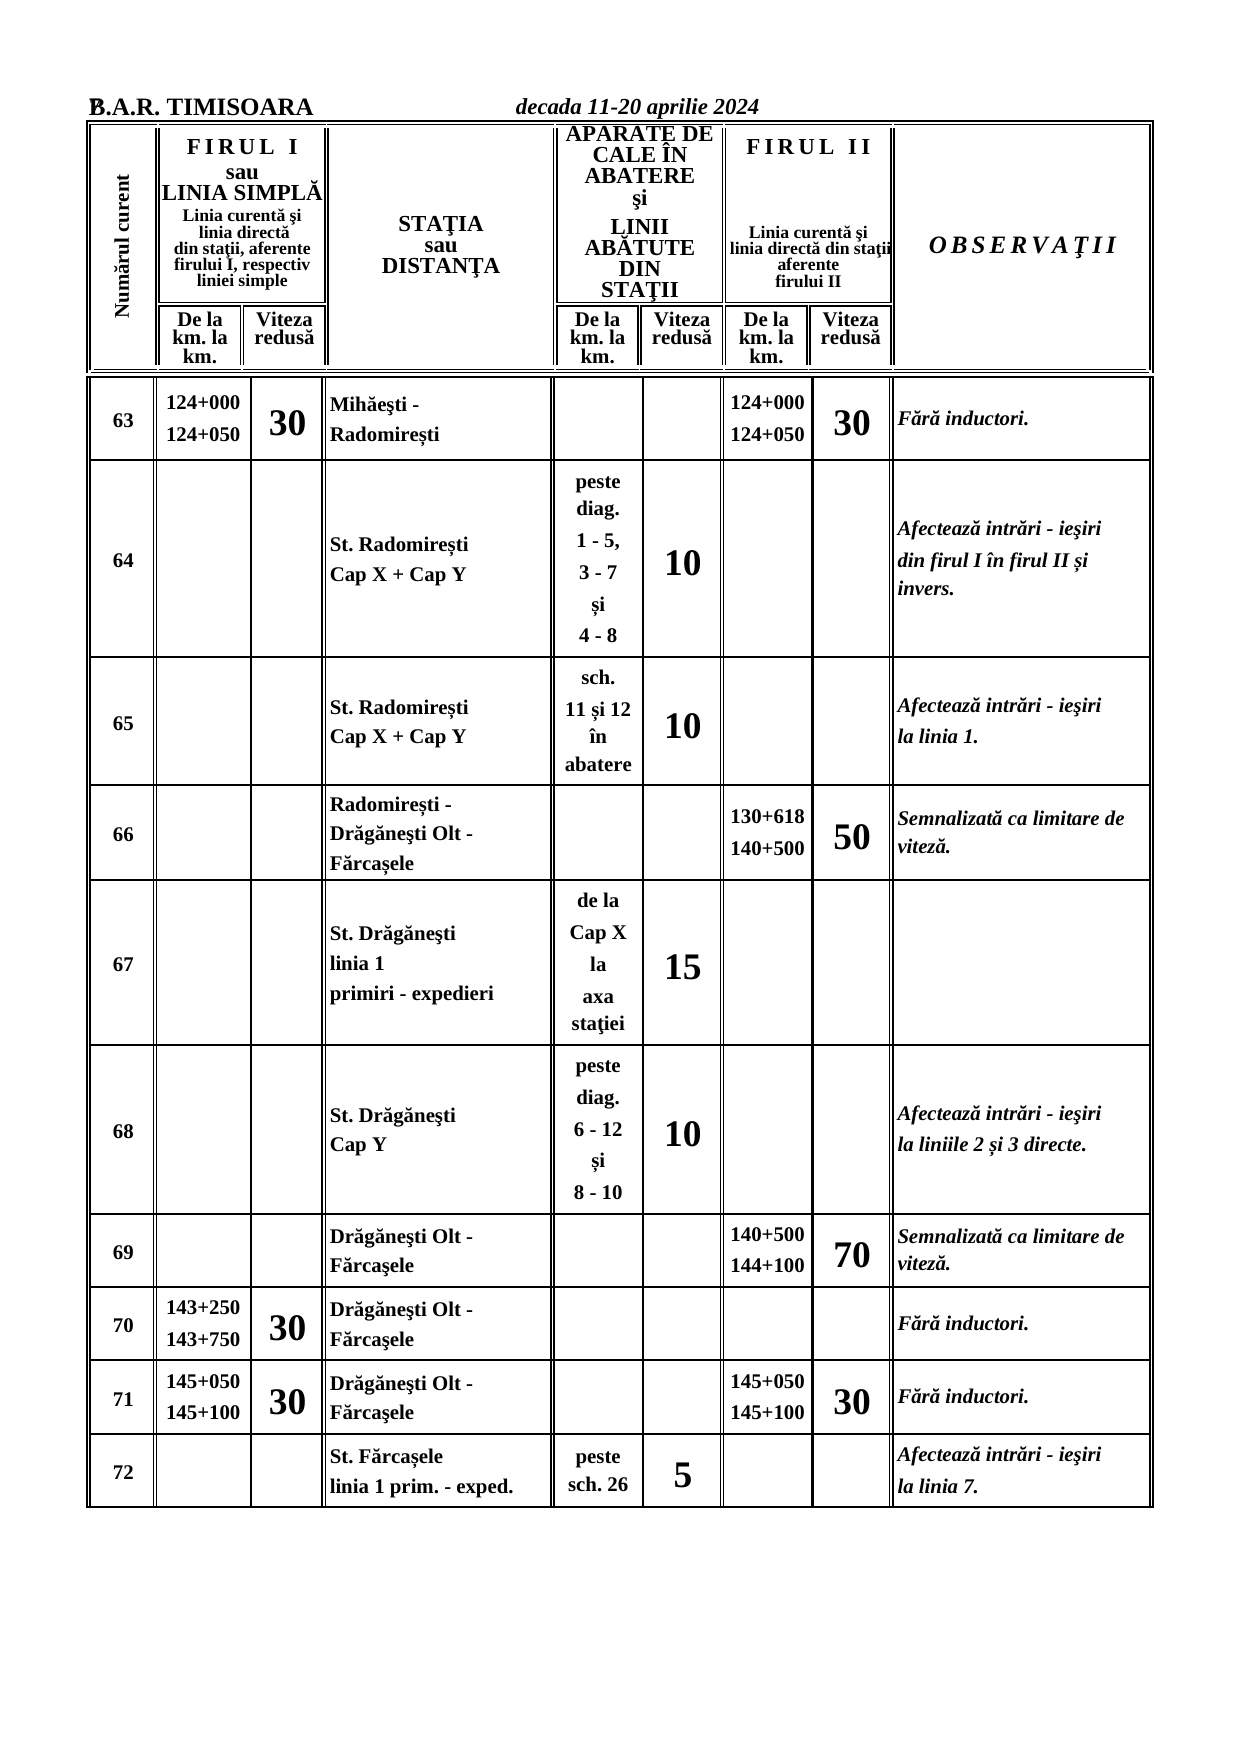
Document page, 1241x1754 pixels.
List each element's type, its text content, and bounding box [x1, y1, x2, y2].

table_cell [252, 461, 321, 656]
table_cell [894, 881, 1149, 1044]
table_cell 143+250 143+750 [157, 1288, 250, 1359]
table_cell [157, 1046, 250, 1212]
table_cell Radomirești - Drăgăneşti Olt - Fărcașele [326, 786, 550, 879]
table_cell 140+500 144+100 [724, 1215, 811, 1286]
table_cell Fără inductori. [894, 1288, 1149, 1359]
table_cell Fără inductori. [894, 1361, 1149, 1433]
table_cell [252, 786, 321, 879]
table_cell [814, 1435, 889, 1506]
table_cell [157, 1215, 250, 1286]
table_cell [157, 881, 250, 1044]
table_cell Mihăeşti - Radomirești [326, 378, 550, 459]
table_cell peste diag. 6 - 12 și 8 - 10 [555, 1046, 642, 1212]
table_cell 30 [252, 1361, 321, 1433]
table_cell St. Radomirești Cap X + Cap Y [326, 461, 550, 656]
table_cell St. Fărcașele linia 1 prim. - exped. [326, 1435, 550, 1506]
table_cell 10 [644, 658, 720, 784]
table_cell [157, 658, 250, 784]
table_cell [814, 881, 889, 1044]
table_cell Fără inductori. [894, 378, 1149, 459]
table_cell [724, 1435, 811, 1506]
table_cell 10 [644, 461, 720, 656]
table_cell St. Drăgăneşti Cap Y [326, 1046, 550, 1212]
table_cell [157, 1435, 250, 1506]
table_cell de la Cap X la axa staţiei [555, 881, 642, 1044]
table_cell [91, 1215, 153, 1286]
table_cell [91, 1361, 153, 1433]
table_cell [644, 1288, 720, 1359]
table_cell [644, 378, 720, 459]
table_cell [724, 881, 811, 1044]
table_cell 124+000 124+050 [157, 378, 250, 459]
table_cell [252, 658, 321, 784]
table_cell [252, 1435, 321, 1506]
table_cell [814, 461, 889, 656]
table_cell 30 [814, 1361, 889, 1433]
table_cell peste sch. 26 [555, 1435, 642, 1506]
table_cell [252, 1046, 321, 1212]
table_cell [157, 786, 250, 879]
table_cell [555, 1361, 642, 1433]
table_cell 124+000 124+050 [724, 378, 811, 459]
table_cell [91, 881, 153, 1044]
table_cell [157, 461, 250, 656]
table_cell St. Radomirești Cap X + Cap Y [326, 658, 550, 784]
table_cell Drăgăneşti Olt - Fărcaşele [326, 1361, 550, 1433]
table_cell [91, 1046, 153, 1212]
table_cell 5 [644, 1435, 720, 1506]
table_cell 130+618 140+500 [724, 786, 811, 879]
table_cell [555, 1215, 642, 1286]
table_cell [724, 1288, 811, 1359]
table_cell 145+050 145+100 [157, 1361, 250, 1433]
table_cell 50 [814, 786, 889, 879]
table_cell [91, 1435, 153, 1506]
table_cell 30 [814, 378, 889, 459]
table_cell [644, 786, 720, 879]
table_cell [91, 786, 153, 879]
table_cell [91, 378, 153, 459]
table_cell 15 [644, 881, 720, 1044]
table_cell [724, 461, 811, 656]
table_cell Afectează intrări - ieşiri din firul I în firul II și invers. [894, 461, 1149, 656]
table_cell Semnalizată ca limitare de viteză. [894, 1215, 1149, 1286]
table_cell [91, 461, 153, 656]
table_cell sch. 11 și 12 în abatere [555, 658, 642, 784]
table_cell [644, 1215, 720, 1286]
table_cell [252, 881, 321, 1044]
table_cell 10 [644, 1046, 720, 1212]
table_cell [814, 1046, 889, 1212]
table_cell 30 [252, 1288, 321, 1359]
table_cell [724, 658, 811, 784]
table_cell [91, 1288, 153, 1359]
table_cell [814, 1288, 889, 1359]
table_cell Semnalizată ca limitare de viteză. [894, 786, 1149, 879]
table_cell [555, 378, 642, 459]
table_cell [555, 786, 642, 879]
table_cell Afectează intrări - ieşiri la linia 1. [894, 658, 1149, 784]
table_cell 30 [252, 378, 321, 459]
table_cell Afectează intrări - ieşiri la linia 7. [894, 1435, 1149, 1506]
table_cell Afectează intrări - ieşiri la liniile 2 și 3 directe. [894, 1046, 1149, 1212]
table_cell Drăgăneşti Olt - Fărcaşele [326, 1215, 550, 1286]
table_cell [91, 658, 153, 784]
table_cell [814, 658, 889, 784]
table_cell Drăgăneşti Olt - Fărcaşele [326, 1288, 550, 1359]
table_cell [724, 1046, 811, 1212]
table_cell [252, 1215, 321, 1286]
table_cell [555, 1288, 642, 1359]
table_cell 145+050 145+100 [724, 1361, 811, 1433]
table_cell [644, 1361, 720, 1433]
table_cell peste diag. 1 - 5, 3 - 7 și 4 - 8 [555, 461, 642, 656]
table_cell St. Drăgăneşti linia 1 primiri - expedieri [326, 881, 550, 1044]
table_cell 70 [814, 1215, 889, 1286]
